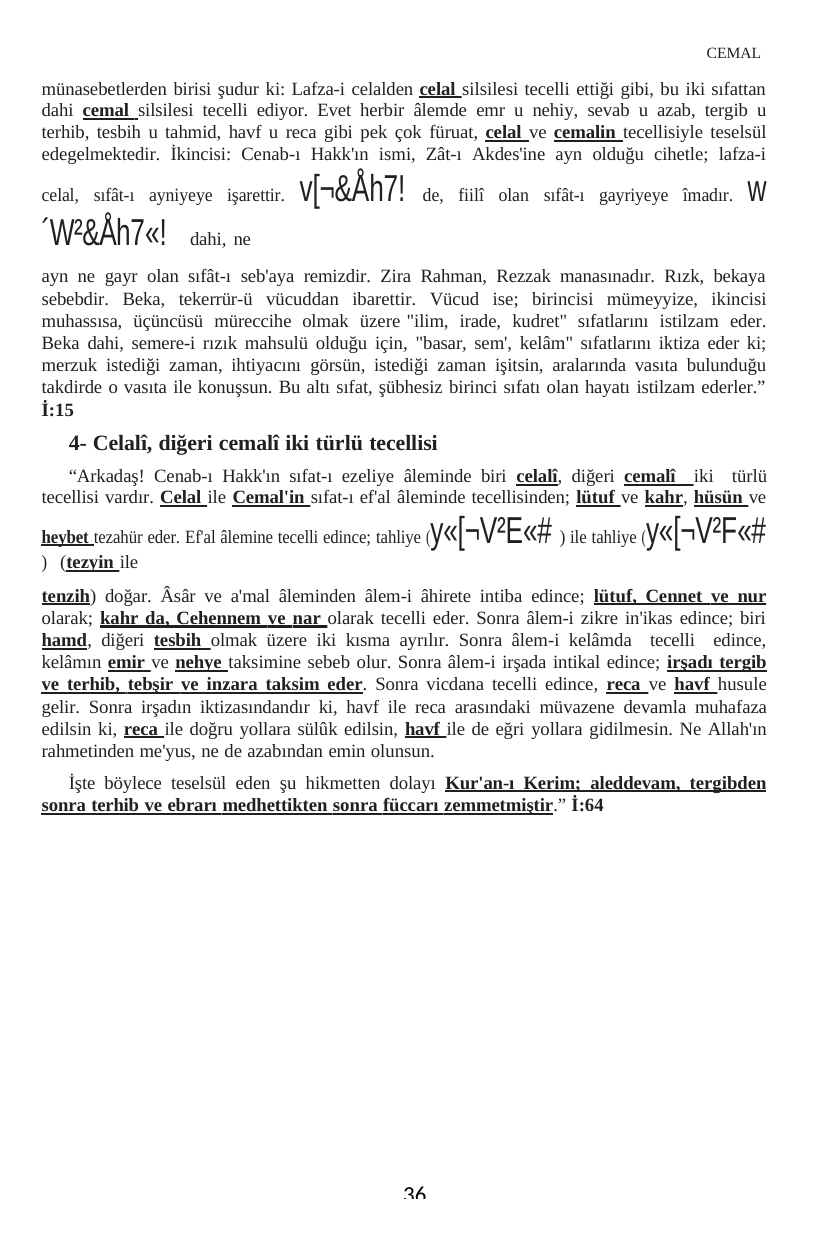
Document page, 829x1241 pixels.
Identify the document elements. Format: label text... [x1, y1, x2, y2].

text İşte böylece teselsül eden şu hikmetten dolayı Kur'an-ı Kerim; aleddevam, tergibden sonra terhib ve ebrarı medhettikten sonra füccarı zemmetmiştir.” İ:64 [41, 772, 767, 815]
text “Arkadaş! Cenab-ı Hakk'ın sıfat-ı ezeliye âleminde biri celalî, diğeri cemalî iki türlü tecellisi vardır. Celal ile Cemal'in sıfat-ı ef'al âleminde tecellisinden; lütuf ve kahr, hüsün ve heybet tezahür eder. Ef'al âlemine tecelli edince; tahliye (y«[¬V²E«# ) ile tahliye (y«[¬V²F«# ) (tezyin ile [41, 465, 767, 573]
text ayn ne gayr olan sıfât-ı seb'aya remizdir. Zira Rahman, Rezzak manasınadır. Rızk, bekaya sebebdir. Beka, tekerrür-ü vücuddan ibarettir. Vücud ise; birincisi mümeyyize, ikincisi muhassısa, üçüncüsü müreccihe olmak üzere "ilim, irade, kudret" sıfatlarını istilzam eder. Beka dahi, semere-i rızık mahsulü olduğu için, "basar, sem', kelâm" sıfatlarını iktiza eder ki; merzuk istediği zaman, ihtiyacını görsün, istediği zaman işitsin, aralarında vasıta bulunduğu takdirde o vasıta ile konuşsun. Bu altı sıfat, şübhesiz birinci sıfatı olan hayatı istilzam ederler.” İ:15 [41, 265, 767, 420]
subtitle Celalî, diğeri cemalî iki türlü tecellisi [68, 430, 778, 455]
text tenzih) doğar. Âsâr ve a'mal âleminden âlem-i âhirete intiba edince; lütuf, Cennet ve nur olarak; kahr da, Cehennem ve nar olarak tecelli eder. Sonra âlem-i zikre in'ikas edince; biri hamd, diğeri tesbih olmak üzere iki kısma ayrılır. Sonra âlem-i kelâmda tecelli edince, kelâmın emir ve nehye taksimine sebeb olur. Sonra âlem-i irşada intikal edince; irşadı tergib ve terhib, tebşir ve inzara taksim eder. Sonra vicdana tecelli edince, reca ve havf husule gelir. Sonra irşadın iktizasındandır ki, havf ile reca arasındaki müvazene devamla muhafaza edilsin ki, reca ile doğru yollara sülûk edilsin, havf ile de eğri yollara gidilmesin. Ne Allah'ın rahmetinden me'yus, ne de azabından emin olunsun. [41, 584, 767, 761]
text münasebetlerden birisi şudur ki: Lafza-i celalden celal silsilesi tecelli ettiği gibi, bu iki sıfattan dahi cemal silsilesi tecelli ediyor. Evet herbir âlemde emr u nehiy, sevab u azab, tergib u terhib, tesbih u tahmid, havf u reca gibi pek çok füruat, celal ve cemalin tecellisiyle teselsül edegelmektedir. İkincisi: Cenab-ı Hakk'ın ismi, Zât-ı Akdes'ine ayn olduğu cihetle; lafza-i celal, sıfât-ı ayniyeye işarettir. v[¬&Åh7! de, fiilî olan sıfât-ı gayriyeye îmadır. w´W²&Åh7«! dahi, ne [41, 77, 767, 253]
